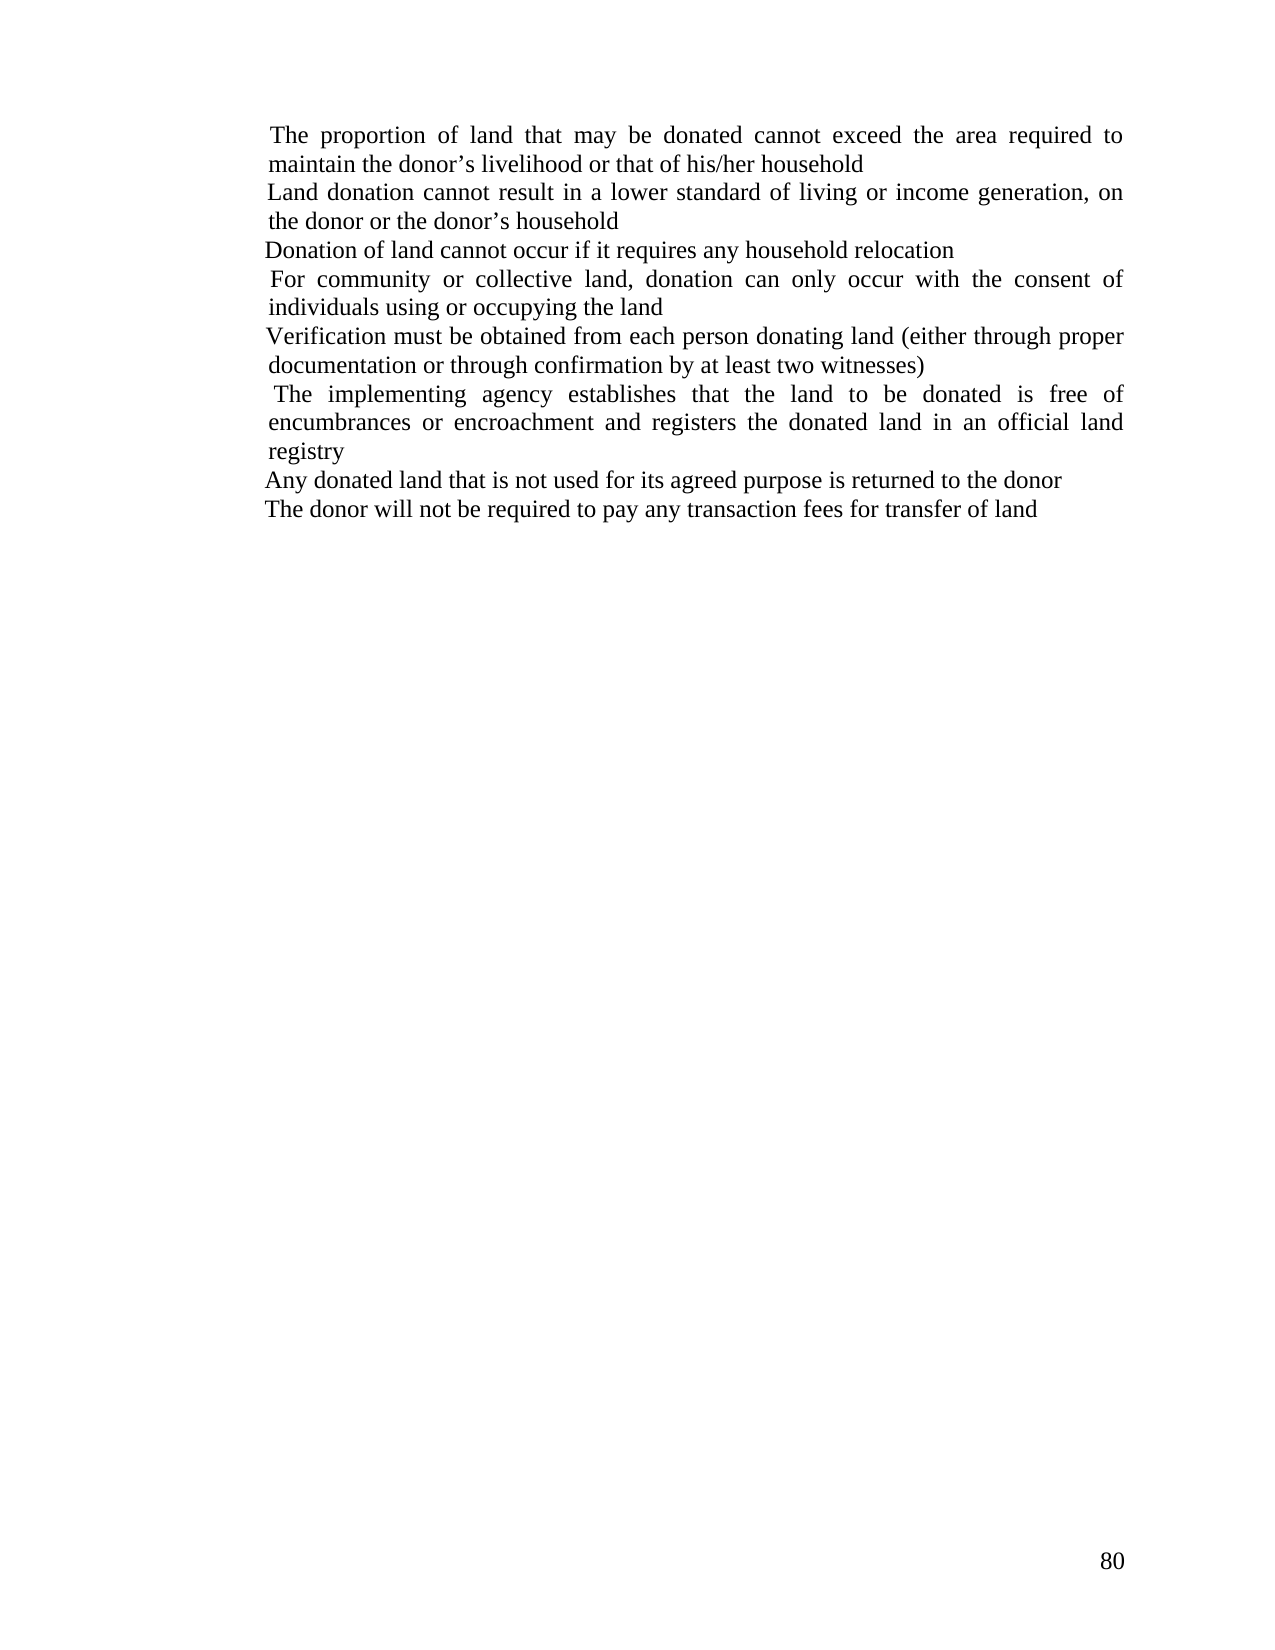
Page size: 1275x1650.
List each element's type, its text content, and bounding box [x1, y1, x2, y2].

text Any donated land that is not used for its agreed purpose is returned to the donor [239, 465, 1125, 494]
text Donation of land cannot occur if it requires any household relocation [239, 235, 1125, 264]
text Land donation cannot result in a lower standard of living or income generation, on the donor or the donor’s household [239, 177, 1125, 235]
text Verification must be obtained from each person donating land (either through proper documentation or through confirmation by at least two witnesses) [239, 321, 1125, 379]
text For community or collective land, donation can only occur with the consent of individuals using or occupying the land [239, 264, 1125, 321]
text The donor will not be required to pay any transaction fees for transfer of land [239, 494, 1125, 522]
text The proportion of land that may be donated cannot exceed the area required to maintain the donor’s livelihood or that of his/her household [239, 120, 1125, 177]
text The implementing agency establishes that the land to be donated is free of encumbrances or encroachment and registers the donated land in an official land registry [239, 379, 1125, 465]
